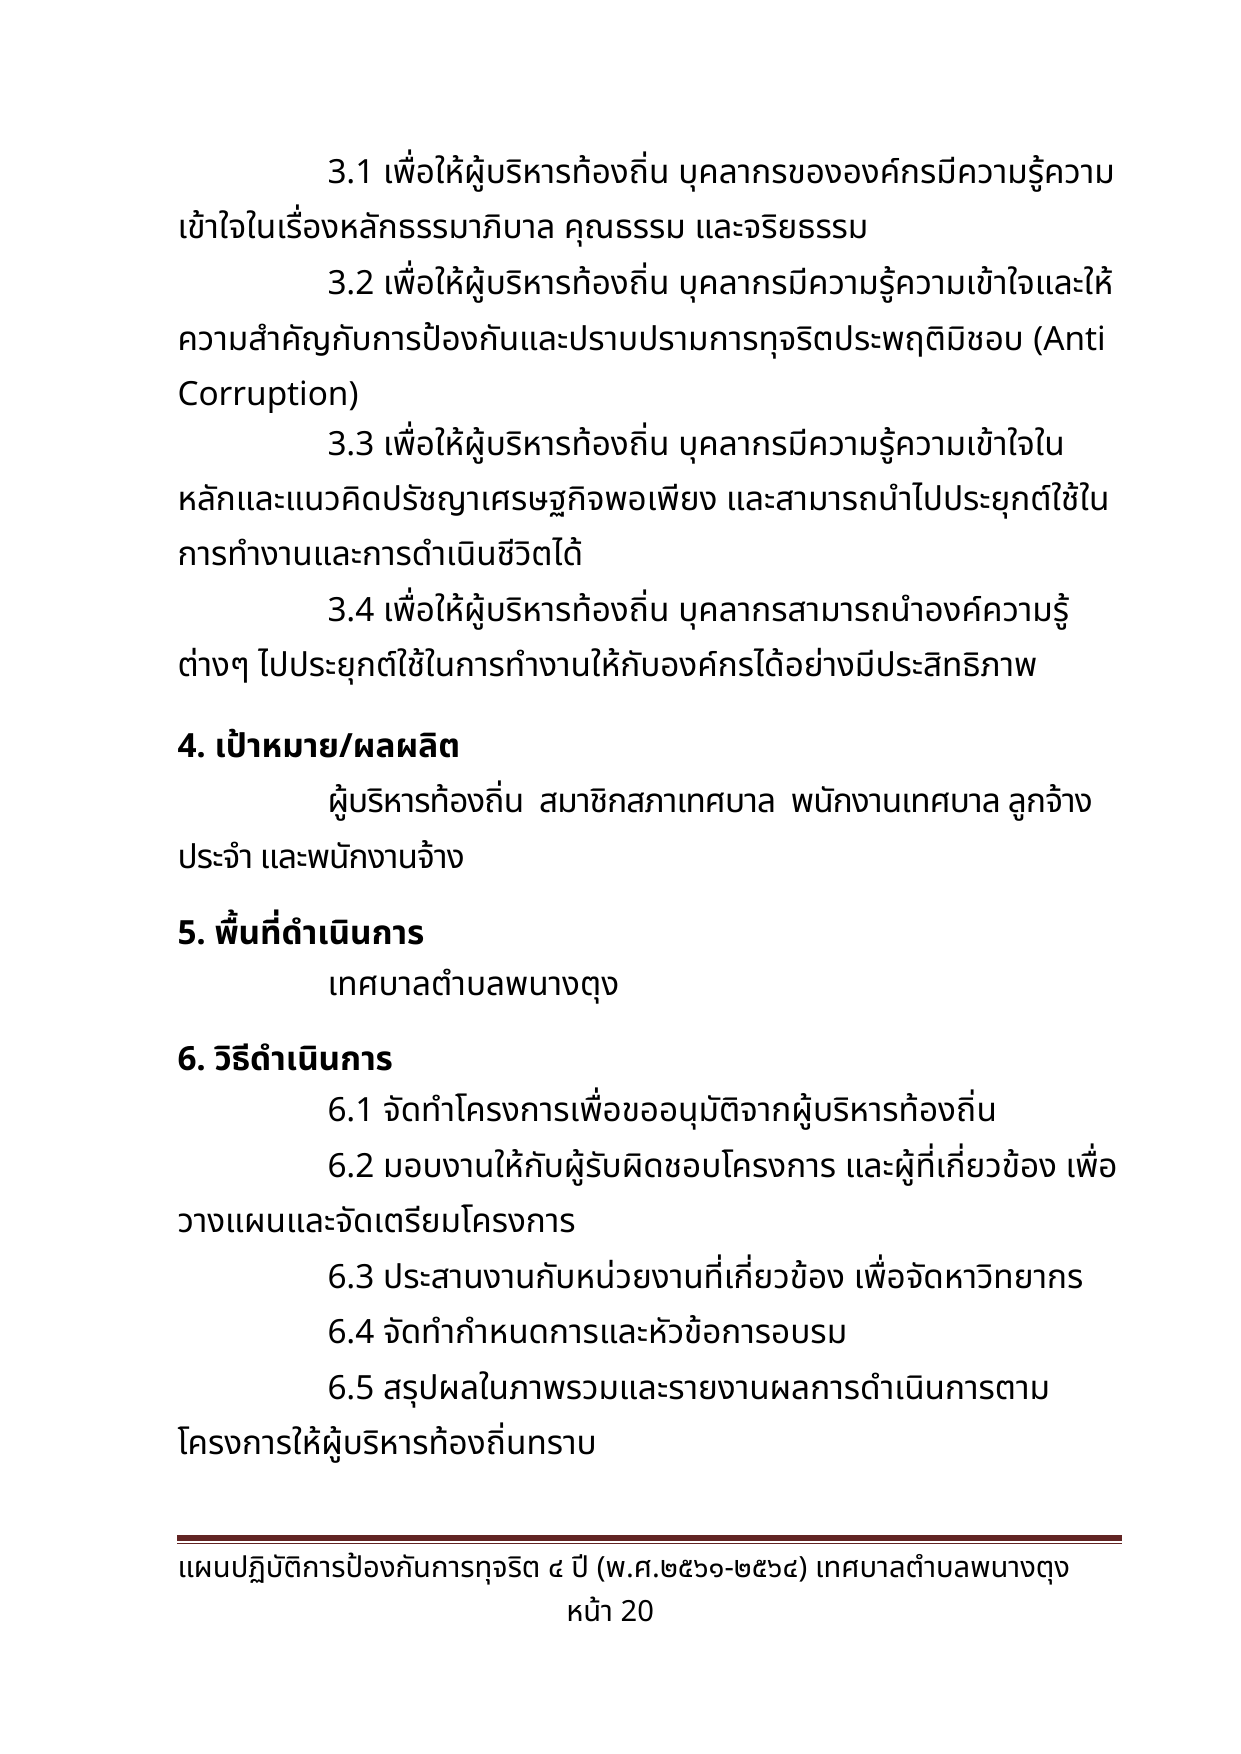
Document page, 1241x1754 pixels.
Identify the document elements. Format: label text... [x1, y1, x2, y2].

text 6.5 สรุปผลในภาพรวมและรายงานผลการดำเนินการตามโครงการให้ผู้บริหารท้องถิ่นทราบ [177, 1364, 1122, 1470]
text 3.3 เพื่อให้ผู้บริหารท้องถิ่น บุคลากรมีความรู้ความเข้าใจในหลักและแนวคิดปรัชญาเศรษฐกิจพอเพียง และสามารถนำไปประยุกต์ใช้ในการทำงานและการดำเนินชีวิตได้ [177, 419, 1122, 581]
text เทศบาลตำบลพนางตุง [177, 960, 1095, 1010]
text 6. วิธีดำเนินการ [177, 1035, 1095, 1086]
text 3.2 เพื่อให้ผู้บริหารท้องถิ่น บุคลากรมีความรู้ความเข้าใจและให้ความสำคัญกับการป้องกันและปราบปรามการทุจริตประพฤติมิชอบ (Anti Corruption) [177, 259, 1122, 415]
text 4. เป้าหมาย/ผลผลิต [177, 722, 1122, 772]
text 3.4 เพื่อให้ผู้บริหารท้องถิ่น บุคลากรสามารถนำองค์ความรู้ต่างๆ ไปประยุกต์ใช้ในการทำงานให้กับองค์กรได้อย่างมีประสิทธิภาพ [177, 586, 1122, 692]
text 6.2 มอบงานให้กับผู้รับผิดชอบโครงการ และผู้ที่เกี่ยวข้อง เพื่อวางแผนและจัดเตรียมโครงการ [177, 1141, 1122, 1247]
text 6.3 ประสานงานกับหน่วยงานที่เกี่ยวข้อง เพื่อจัดหาวิทยากร [177, 1252, 1122, 1303]
text 3.1 เพื่อให้ผู้บริหารท้องถิ่น บุคลากรขององค์กรมีความรู้ความเข้าใจในเรื่องหลักธรรมาภิบาล คุณธรรม และจริยธรรม [177, 148, 1122, 254]
text 5. พื้นที่ดำเนินการ [177, 909, 1095, 960]
text ผู้บริหารท้องถิ่น สมาชิกสภาเทศบาล พนักงานเทศบาล ลูกจ้างประจำ และพนักงานจ้าง [177, 777, 1122, 883]
text 6.1 จัดทำโครงการเพื่อขออนุมัติจากผู้บริหารท้องถิ่น [177, 1086, 1122, 1136]
text 6.4 จัดทำกำหนดการและหัวข้อการอบรม [177, 1308, 1122, 1359]
